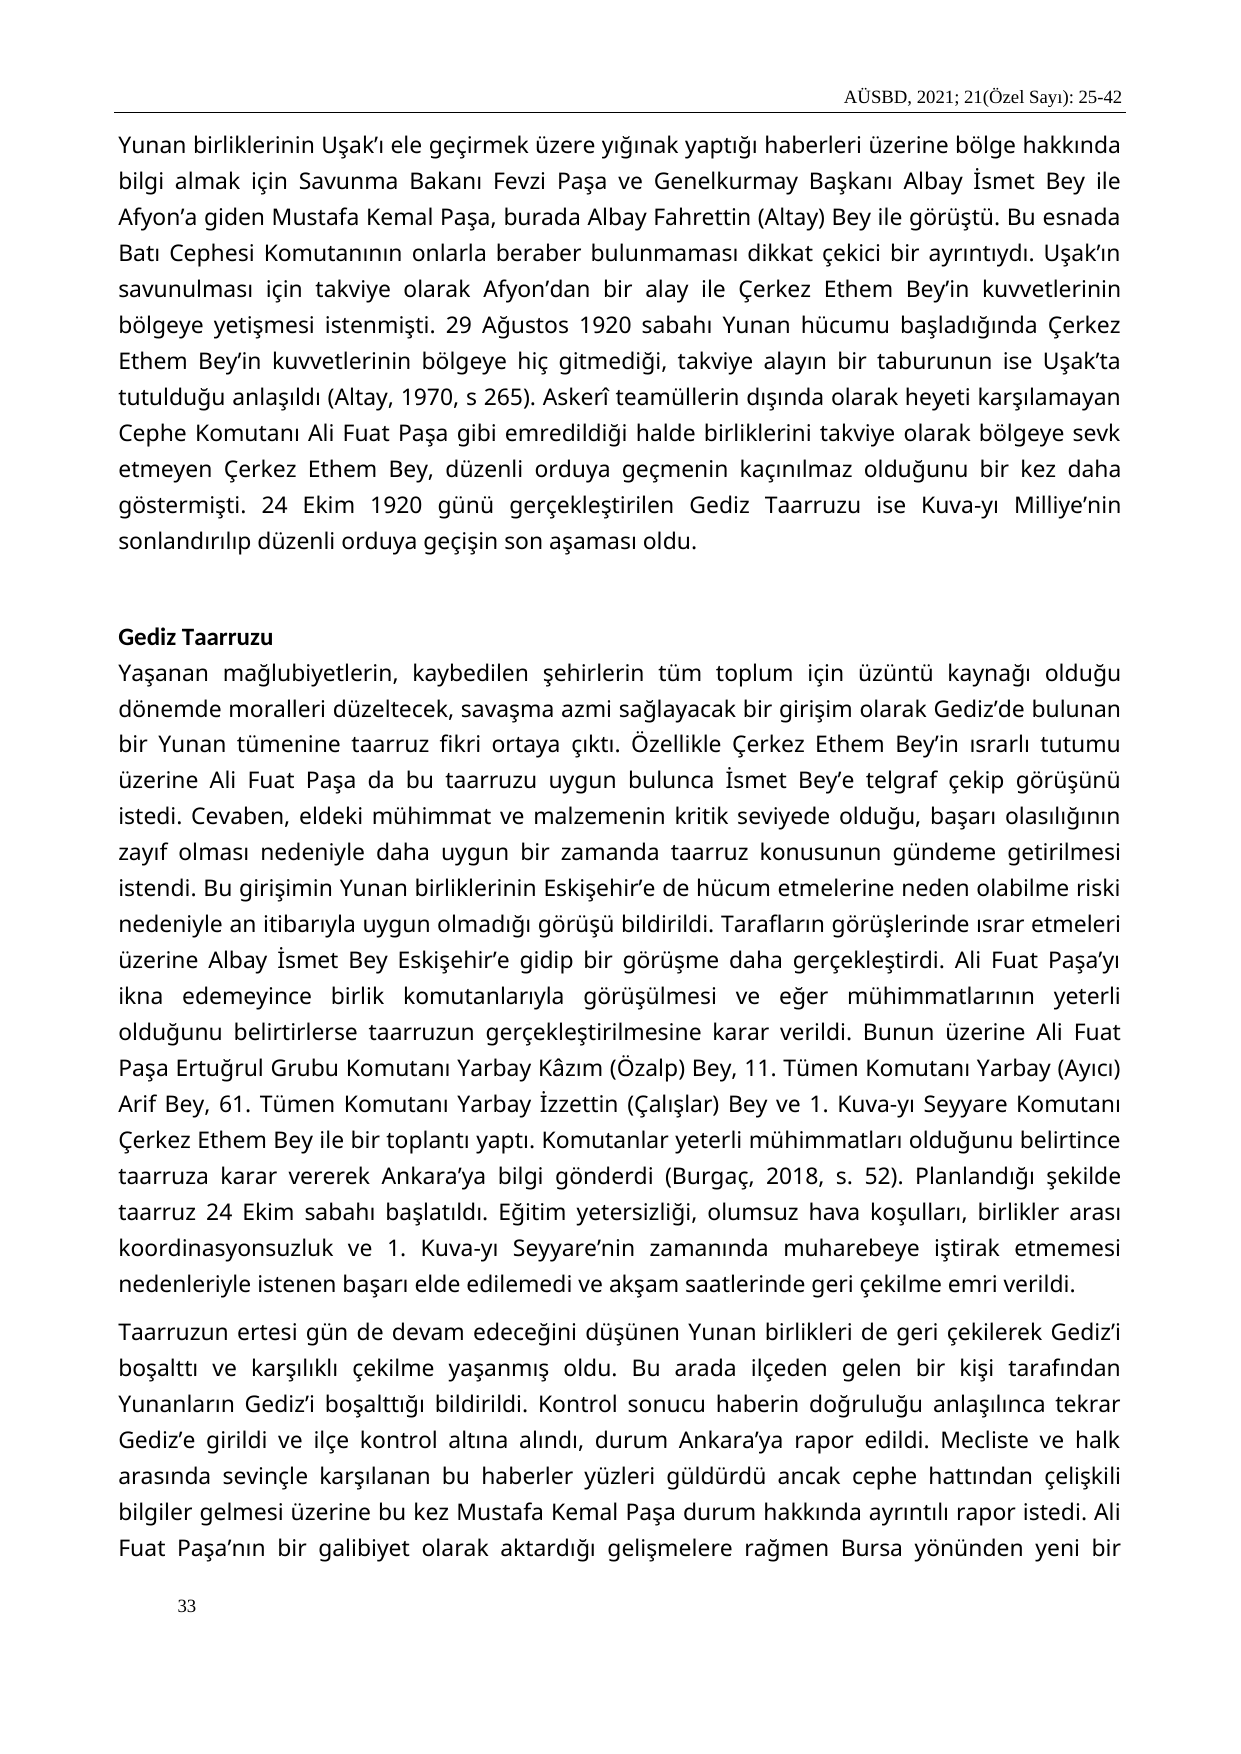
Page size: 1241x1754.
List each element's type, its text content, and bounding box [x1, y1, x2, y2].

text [118, 1316, 1122, 1563]
text Gediz Taarruzu [118, 622, 1122, 652]
text Yaşanan mağlubiyetlerin, kaybedilen şehirlerin tüm toplum için üzüntü kaynağı olduğu dönemde moralleri düzeltecek, savaşma azmi sağlayacak bir girişim olarak Gediz’de bulunan bir Yunan tümenine taarruz fikri ortaya çıktı. Özellikle Çerkez Ethem Bey’in ısrarlı tutumu üzerine Ali Fuat Paşa da bu taarruzu uygun bulunca İsmet Bey’e telgraf çekip görüşünü istedi. Cevaben, eldeki mühimmat ve malzemenin kritik seviyede olduğu, başarı olasılığının zayıf olması nedeniyle daha uygun bir zamanda taarruz konusunun gündeme getirilmesi istendi. Bu girişimin Yunan birliklerinin Eskişehir’e de hücum etmelerine neden olabilme riski nedeniyle an itibarıyla uygun olmadığı görüşü bildirildi. Tarafların görüşlerinde ısrar etmeleri üzerine Albay İsmet Bey Eskişehir’e gidip bir görüşme daha gerçekleştirdi. Ali Fuat Paşa’yı ikna edemeyince birlik komutanlarıyla görüşülmesi ve eğer mühimmatlarının yeterli olduğunu belirtirlerse taarruzun gerçekleştirilmesine karar verildi. Bunun üzerine Ali Fuat Paşa Ertuğrul Grubu Komutanı Yarbay Kâzım (Özalp) Bey, 11. Tümen Komutanı Yarbay (Ayıcı) Arif Bey, 61. Tümen Komutanı Yarbay İzzettin (Çalışlar) Bey ve 1. Kuva-yı Seyyare Komutanı Çerkez Ethem Bey ile bir toplantı yaptı. Komutanlar yeterli mühimmatları olduğunu belirtince taarruza karar vererek Ankara’ya bilgi gönderdi (Burgaç, 2018, s. 52). Planlandığı şekilde taarruz 24 Ekim sabahı başlatıldı. Eğitim yetersizliği, olumsuz hava koşulları, birlikler arası koordinasyonsuzluk ve 1. Kuva-yı Seyyare’nin zamanında muharebeye iştirak etmemesi nedenleriyle istenen başarı elde edilemedi ve akşam saatlerinde geri çekilme emri verildi. [118, 657, 1122, 1299]
text Yunan birliklerinin Uşak’ı ele geçirmek üzere yığınak yaptığı haberleri üzerine bölge hakkında bilgi almak için Savunma Bakanı Fevzi Paşa ve Genelkurmay Başkanı Albay İsmet Bey ile Afyon’a giden Mustafa Kemal Paşa, burada Albay Fahrettin (Altay) Bey ile görüştü. Bu esnada Batı Cephesi Komutanının onlarla beraber bulunmaması dikkat çekici bir ayrıntıydı. Uşak’ın savunulması için takviye olarak Afyon’dan bir alay ile Çerkez Ethem Bey’in kuvvetlerinin bölgeye yetişmesi istenmişti. 29 Ağustos 1920 sabahı Yunan hücumu başladığında Çerkez Ethem Bey’in kuvvetlerinin bölgeye hiç gitmediği, takviye alayın bir taburunun ise Uşak’ta tutulduğu anlaşıldı (Altay, 1970, s 265). Askerî teamüllerin dışında olarak heyeti karşılamayan Cephe Komutanı Ali Fuat Paşa gibi emredildiği halde birliklerini takviye olarak bölgeye sevk etmeyen Çerkez Ethem Bey, düzenli orduya geçmenin kaçınılmaz olduğunu bir kez daha göstermişti. 24 Ekim 1920 günü gerçekleştirilen Gediz Taarruzu ise Kuva-yı Milliye’nin sonlandırılıp düzenli orduya geçişin son aşaması oldu. [118, 129, 1122, 556]
